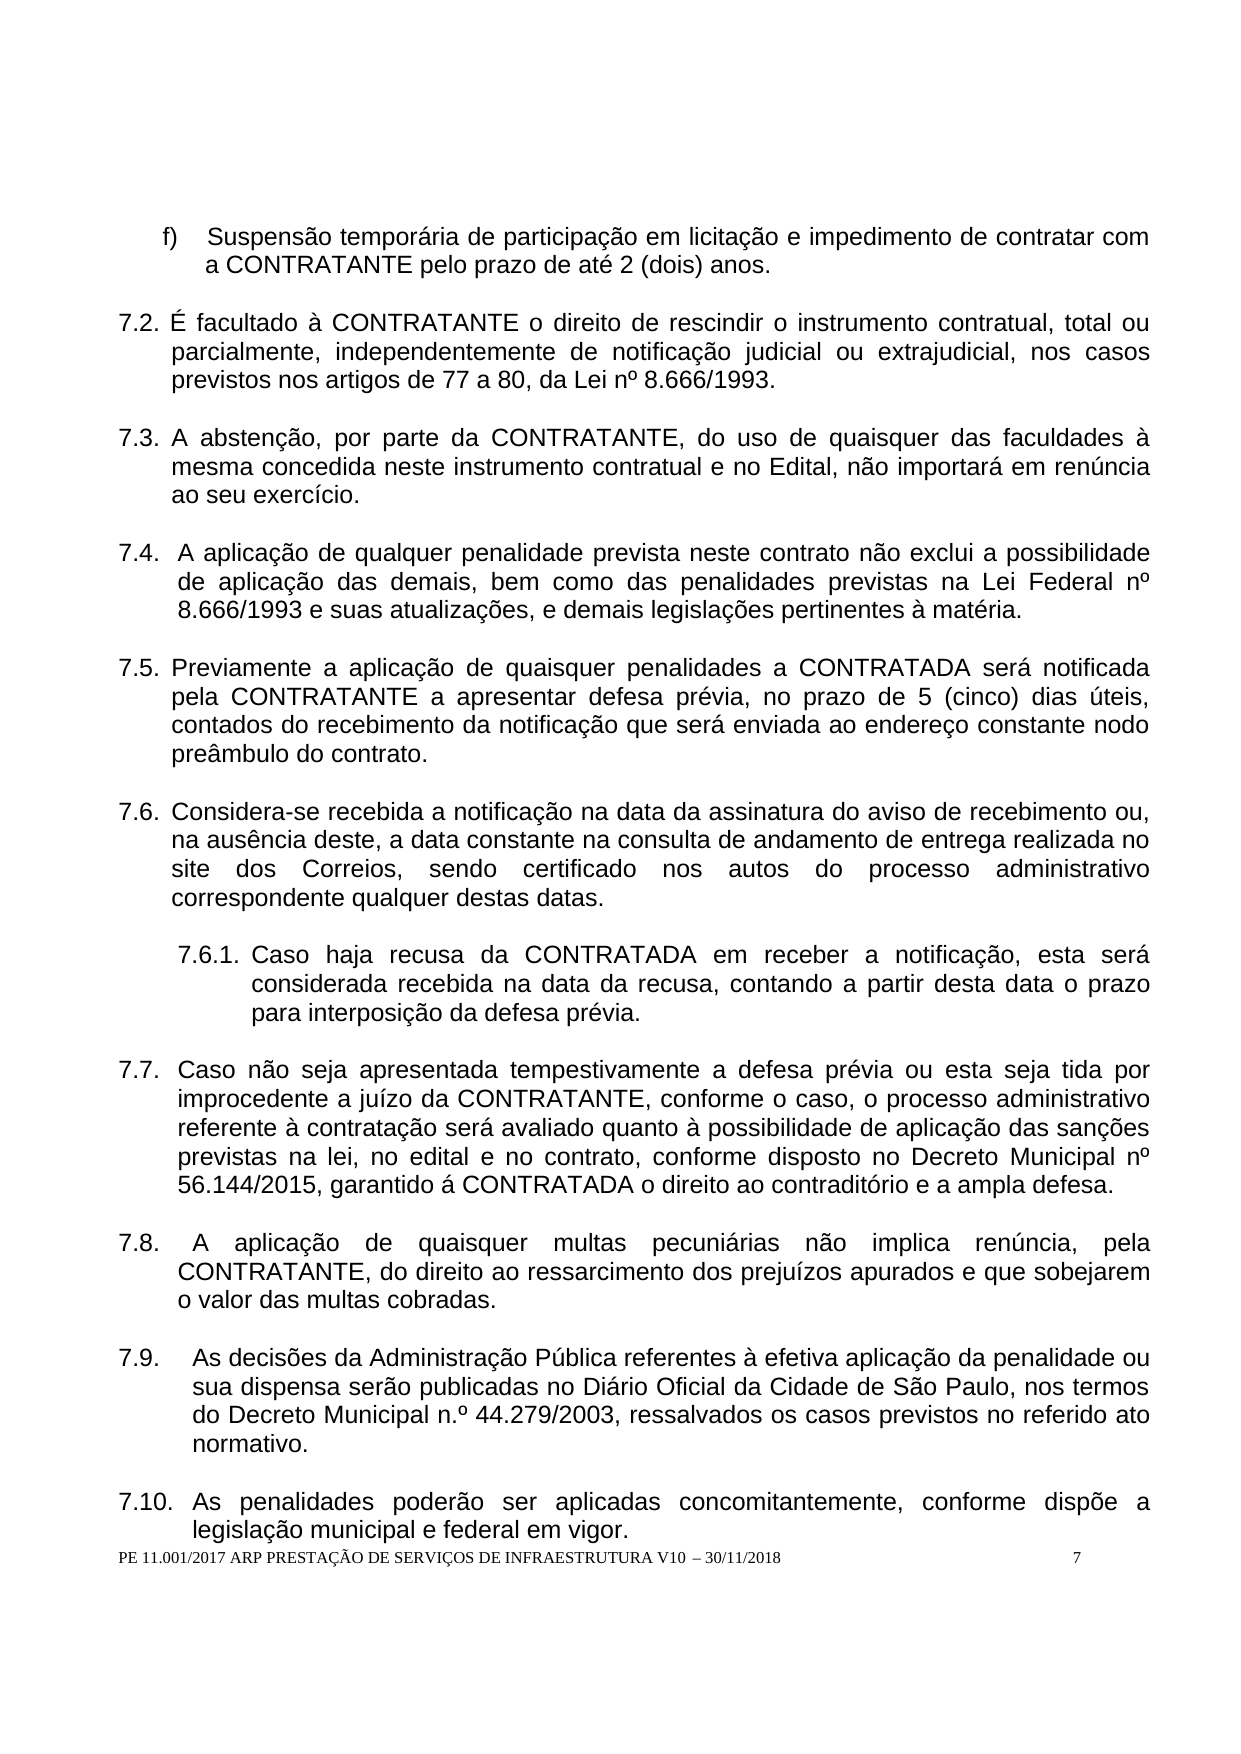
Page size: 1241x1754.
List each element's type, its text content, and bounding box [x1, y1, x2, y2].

text 7.6.1. Caso haja recusa da CONTRATADA em receber a notificação, esta será considerada recebida na data da recusa, contando a partir desta data o prazo para interposição da defesa prévia. [177, 940, 1152, 1027]
text 7.3. A abstenção, por parte da CONTRATANTE, do uso de quaisquer das faculdades à mesma concedida neste instrumento contratual e no Edital, não importará em renúncia ao seu exercício. [118, 423, 1152, 509]
text f) Suspensão temporária de participação em licitação e impedimento de contratar com a CONTRATANTE pelo prazo de até 2 (dois) anos. [162, 222, 1152, 279]
text 7.10. As penalidades poderão ser aplicadas concomitantemente, conforme dispõe a legislação municipal e federal em vigor. [118, 1487, 1152, 1544]
text 7.4. A aplicação de qualquer penalidade prevista neste contrato não exclui a possibilidade de aplicação das demais, bem como das penalidades previstas na Lei Federal nº 8.666/1993 e suas atualizações, e demais legislações pertinentes à matéria. [118, 538, 1152, 624]
text 7.8. A aplicação de quaisquer multas pecuniárias não implica renúncia, pela CONTRATANTE, do direito ao ressarcimento dos prejuízos apurados e que sobejarem o valor das multas cobradas. [118, 1228, 1152, 1314]
text 7.6. Considera-se recebida a notificação na data da assinatura do aviso de recebimento ou, na ausência deste, a data constante na consulta de andamento de entrega realizada no site dos Correios, sendo certificado nos autos do processo administrativo correspondente qualquer destas datas. [118, 797, 1152, 912]
text 7.5. Previamente a aplicação de quaisquer penalidades a CONTRATADA será notificada pela CONTRATANTE a apresentar defesa prévia, no prazo de 5 (cinco) dias úteis, contados do recebimento da notificação que será enviada ao endereço constante nodo preâmbulo do contrato. [118, 653, 1152, 768]
text 7.9. As decisões da Administração Pública referentes à efetiva aplicação da penalidade ou sua dispensa serão publicadas no Diário Oficial da Cidade de São Paulo, nos termos do Decreto Municipal n.º 44.279/2003, ressalvados os casos previstos no referido ato normativo. [118, 1343, 1152, 1458]
text 7.2. É facultado à CONTRATANTE o direito de rescindir o instrumento contratual, total ou parcialmente, independentemente de notificação judicial ou extrajudicial, nos casos previstos nos artigos de 77 a 80, da Lei nº 8.666/1993. [118, 308, 1152, 394]
text 7.7. Caso não seja apresentada tempestivamente a defesa prévia ou esta seja tida por improcedente a juízo da CONTRATANTE, conforme o caso, o processo administrativo referente à contratação será avaliado quanto à possibilidade de aplicação das sanções previstas na lei, no edital e no contrato, conforme disposto no Decreto Municipal nº 56.144/2015, garantido á CONTRATADA o direito ao contraditório e a ampla defesa. [118, 1055, 1152, 1199]
